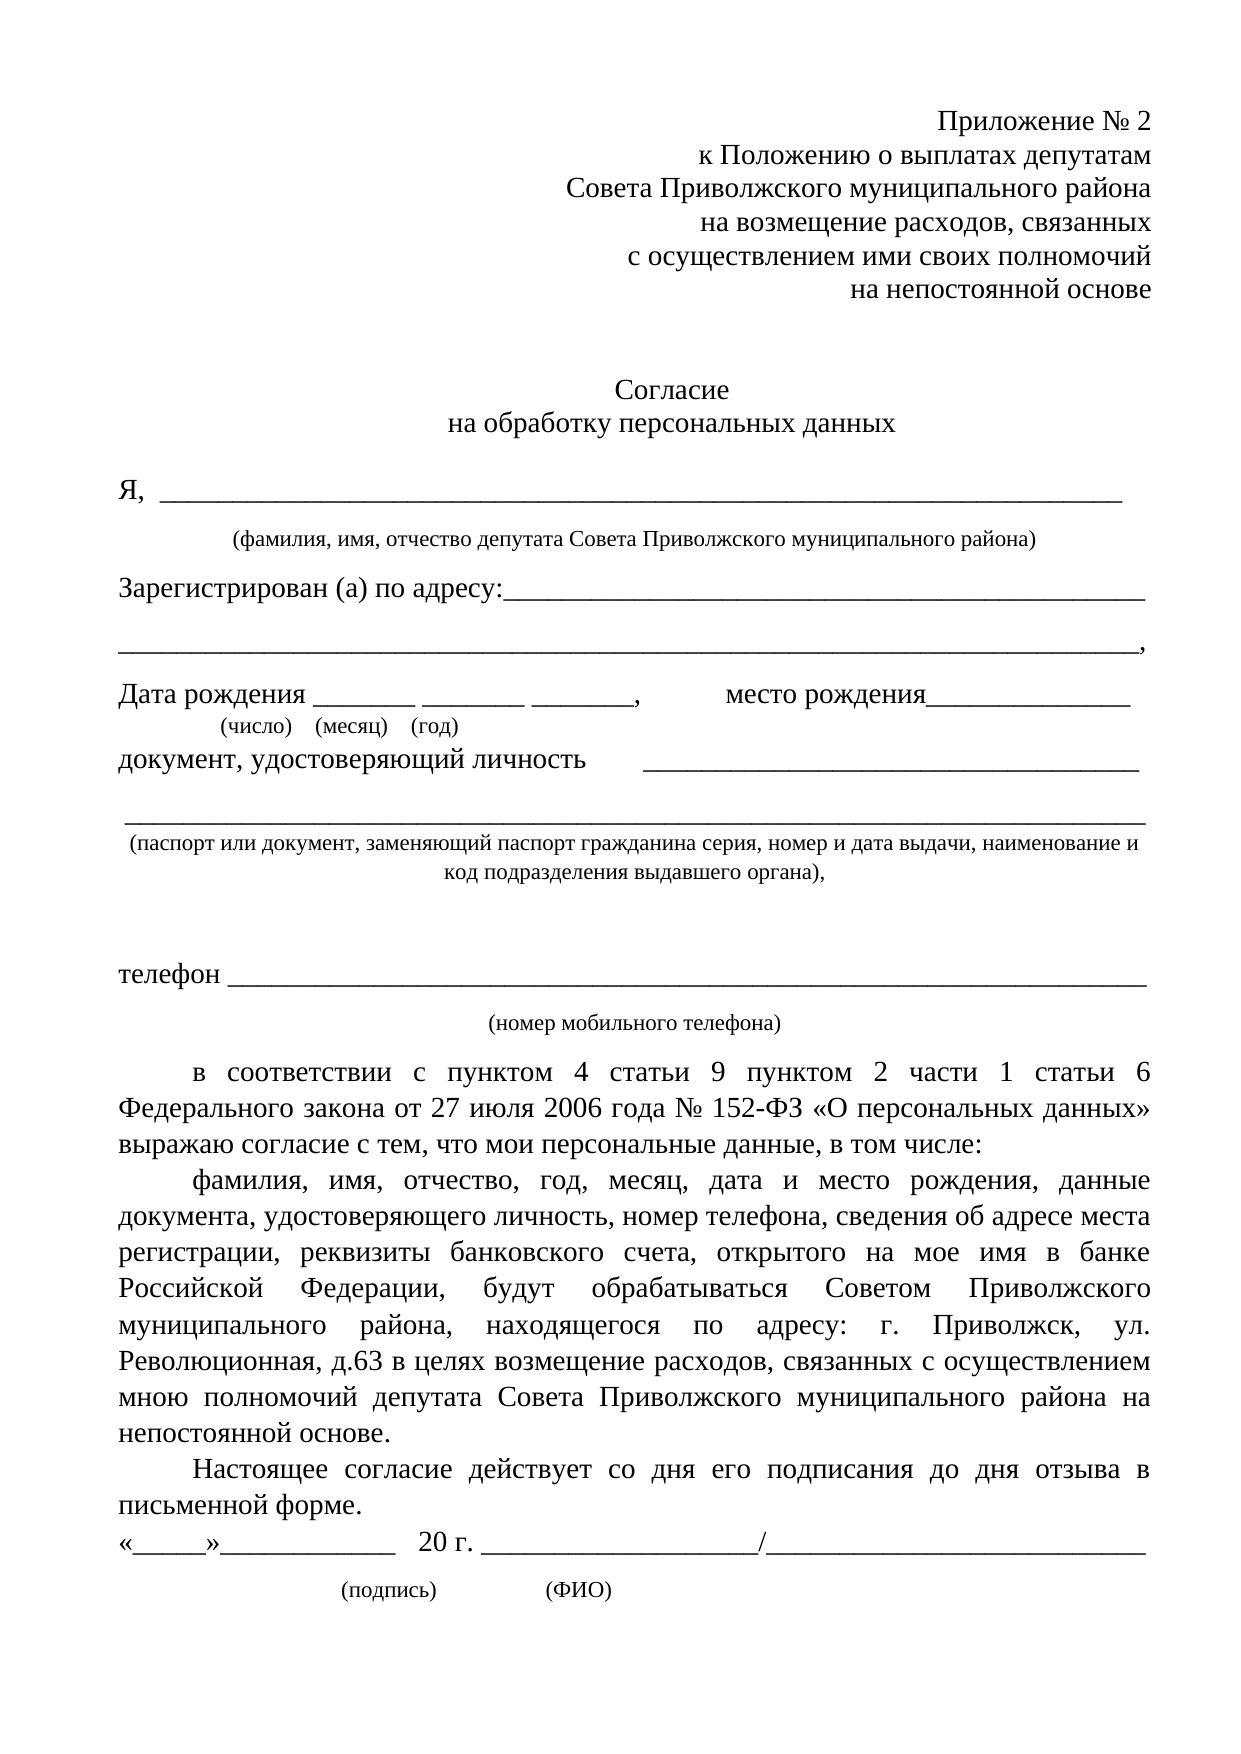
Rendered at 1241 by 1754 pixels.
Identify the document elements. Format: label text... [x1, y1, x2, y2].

text в соответствии с пунктом 4 статьи 9 пунктом 2 части 1 статьи 6 Федерального закона от 27 июля 2006 года № 152-ФЗ «О персональных данных» выражаю согласие с тем, что мои персональные данные, в том числе: [118, 1054, 1152, 1159]
text документ, удостоверяющий личность __________________________________ [118, 741, 1152, 774]
text Дата рождения _______ _______ _______, место рождения______________ [118, 676, 1152, 709]
text с осуществлением ими своих полномочий [118, 238, 1152, 271]
text телефон _______________________________________________________________ [118, 956, 1152, 989]
text к Положению о выплатах депутатам [118, 137, 1152, 171]
text (номер мобильного телефона) [118, 1009, 1152, 1035]
text Зарегистрирован (а) по адресу:____________________________________________ [118, 570, 1152, 604]
text фамилия, имя, отчество, год, месяц, дата и место рождения, данные документа, удостоверяющего личность, номер телефона, сведения об адресе места регистрации, реквизиты банковского счета, открытого на мое имя в банке Российской Федерации, будут обрабатываться Советом Приволжского муниципального района, находящегося по адресу: г. Приволжск, ул. Революционная, д.63 в целях возмещение расходов, связанных с осуществлением мною полномочий депутата Совета Приволжского муниципального района на непостоянной основе. [118, 1162, 1152, 1449]
text «_____»____________ 20 г. ___________________/__________________________ [118, 1524, 1152, 1557]
text Настоящее согласие действует со дня его подписания до дня отзыва в письменной форме. [118, 1451, 1152, 1521]
text ______________________________________________________________________, [118, 623, 1152, 657]
text ______________________________________________________________________ (паспорт или документ, заменяющий паспорт гражданина серия, номер и дата выдачи, наименование и код подразделения выдавшего органа), [118, 794, 1152, 884]
text Приложение № 2 [118, 103, 1152, 137]
text на непостоянной основе [118, 271, 1152, 305]
text Совета Приволжского муниципального района [118, 171, 1152, 204]
text на обработку персональных данных [118, 405, 1152, 439]
text на возмещение расходов, связанных [118, 204, 1152, 238]
text Я, __________________________________________________________________ [118, 472, 1152, 506]
text (число) (месяц) (год) [118, 712, 1152, 738]
text (фамилия, имя, отчество депутата Совета Приволжского муниципального района) [118, 525, 1152, 552]
text (подпись) (ФИО) [118, 1576, 1152, 1603]
text Согласие [118, 372, 1152, 405]
